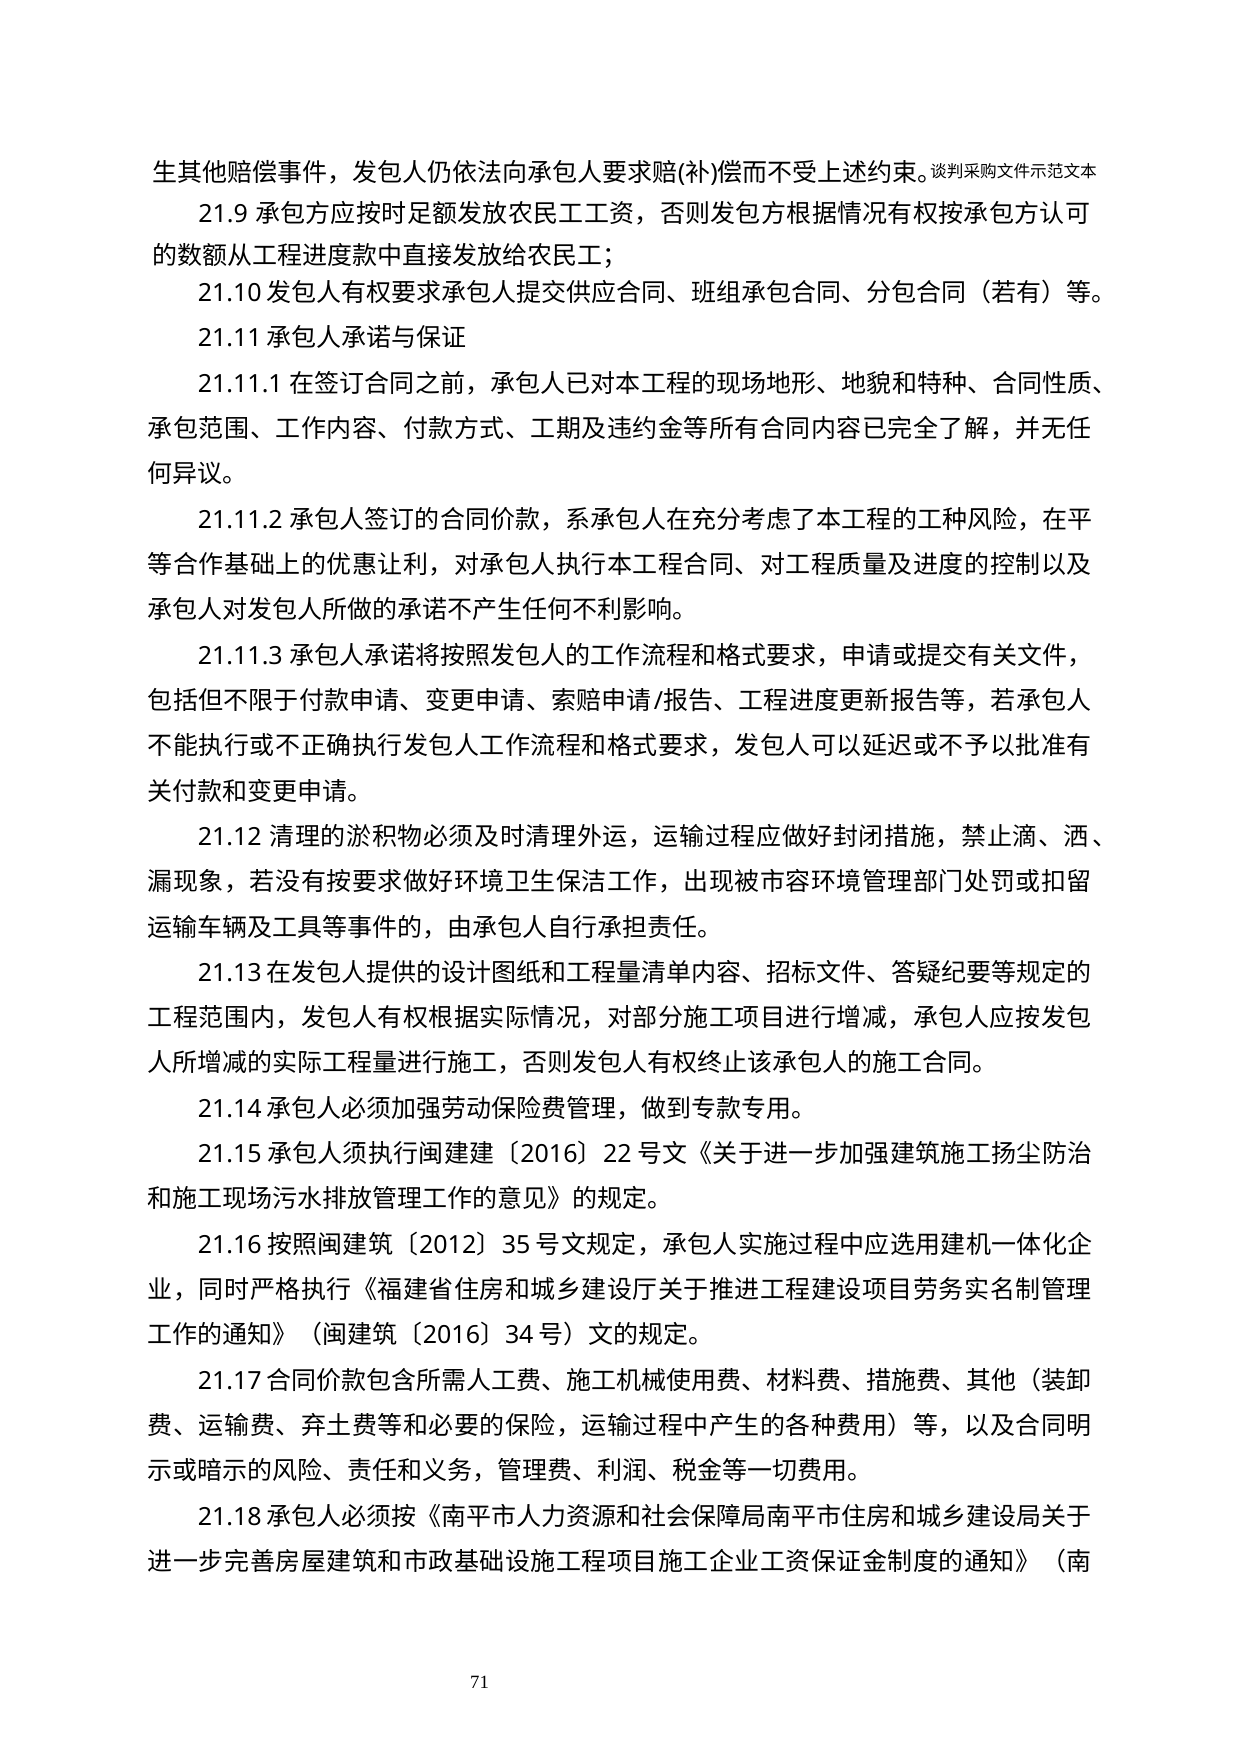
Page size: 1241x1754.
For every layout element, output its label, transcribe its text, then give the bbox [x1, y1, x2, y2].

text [148, 1496, 1093, 1578]
text 21.11.2 承包人签订的合同价款，系承包人在充分考虑了本工程的工种风险，在平等合作基础上的优惠让利，对承包人执行本工程合同、对工程质量及进度的控制以及承包人对发包人所做的承诺不产生任何不利影响。 [148, 499, 1093, 626]
text 21.14承包人必须加强劳动保险费管理，做到专款专用。 [148, 1088, 1093, 1124]
text 21.16按照闽建筑〔2012〕35号文规定，承包人实施过程中应选用建机一体化企业，同时严格执行《福建省住房和城乡建设厅关于推进工程建设项目劳务实名制管理工作的通知》（闽建筑〔2016〕34号）文的规定。 [148, 1224, 1093, 1351]
text 21.10发包人有权要求承包人提交供应合同、班组承包合同、分包合同（若有）等。 [148, 273, 1093, 309]
text 21.12 清理的淤积物必须及时清理外运，运输过程应做好封闭措施，禁止滴、洒、漏现象，若没有按要求做好环境卫生保洁工作，出现被市容环境管理部门处罚或扣留运输车辆及工具等事件的，由承包人自行承担责任。 [148, 816, 1093, 943]
text 21.15承包人须执行闽建建〔2016〕22号文《关于进一步加强建筑施工扬尘防治和施工现场污水排放管理工作的意见》的规定。 [148, 1133, 1093, 1215]
text 21.17合同价款包含所需人工费、施工机械使用费、材料费、措施费、其他（装卸费、运输费、弃土费等和必要的保险，运输过程中产生的各种费用）等，以及合同明示或暗示的风险、责任和义务，管理费、利润、税金等一切费用。 [148, 1360, 1093, 1487]
text 21.13在发包人提供的设计图纸和工程量清单内容、招标文件、答疑纪要等规定的工程范围内，发包人有权根据实际情况，对部分施工项目进行增减，承包人应按发包人所增减的实际工程量进行施工，否则发包人有权终止该承包人的施工合同。 [148, 952, 1093, 1079]
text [153, 148, 1093, 189]
text 21.11.3 承包人承诺将按照发包人的工作流程和格式要求，申请或提交有关文件，包括但不限于付款申请、变更申请、索赔申请/报告、工程进度更新报告等，若承包人不能执行或不正确执行发包人工作流程和格式要求，发包人可以延迟或不予以批准有关付款和变更申请。 [148, 635, 1093, 807]
text 21.9 承包方应按时足额发放农民工工资，否则发包方根据情况有权按承包方认可的数额从工程进度款中直接发放给农民工； [153, 189, 1093, 273]
text 21.11.1 在签订合同之前，承包人已对本工程的现场地形、地貌和特种、合同性质、承包范围、工作内容、付款方式、工期及违约金等所有合同内容已完全了解，并无任何异议。 [148, 363, 1093, 490]
text 21.11承包人承诺与保证 [148, 318, 1093, 354]
